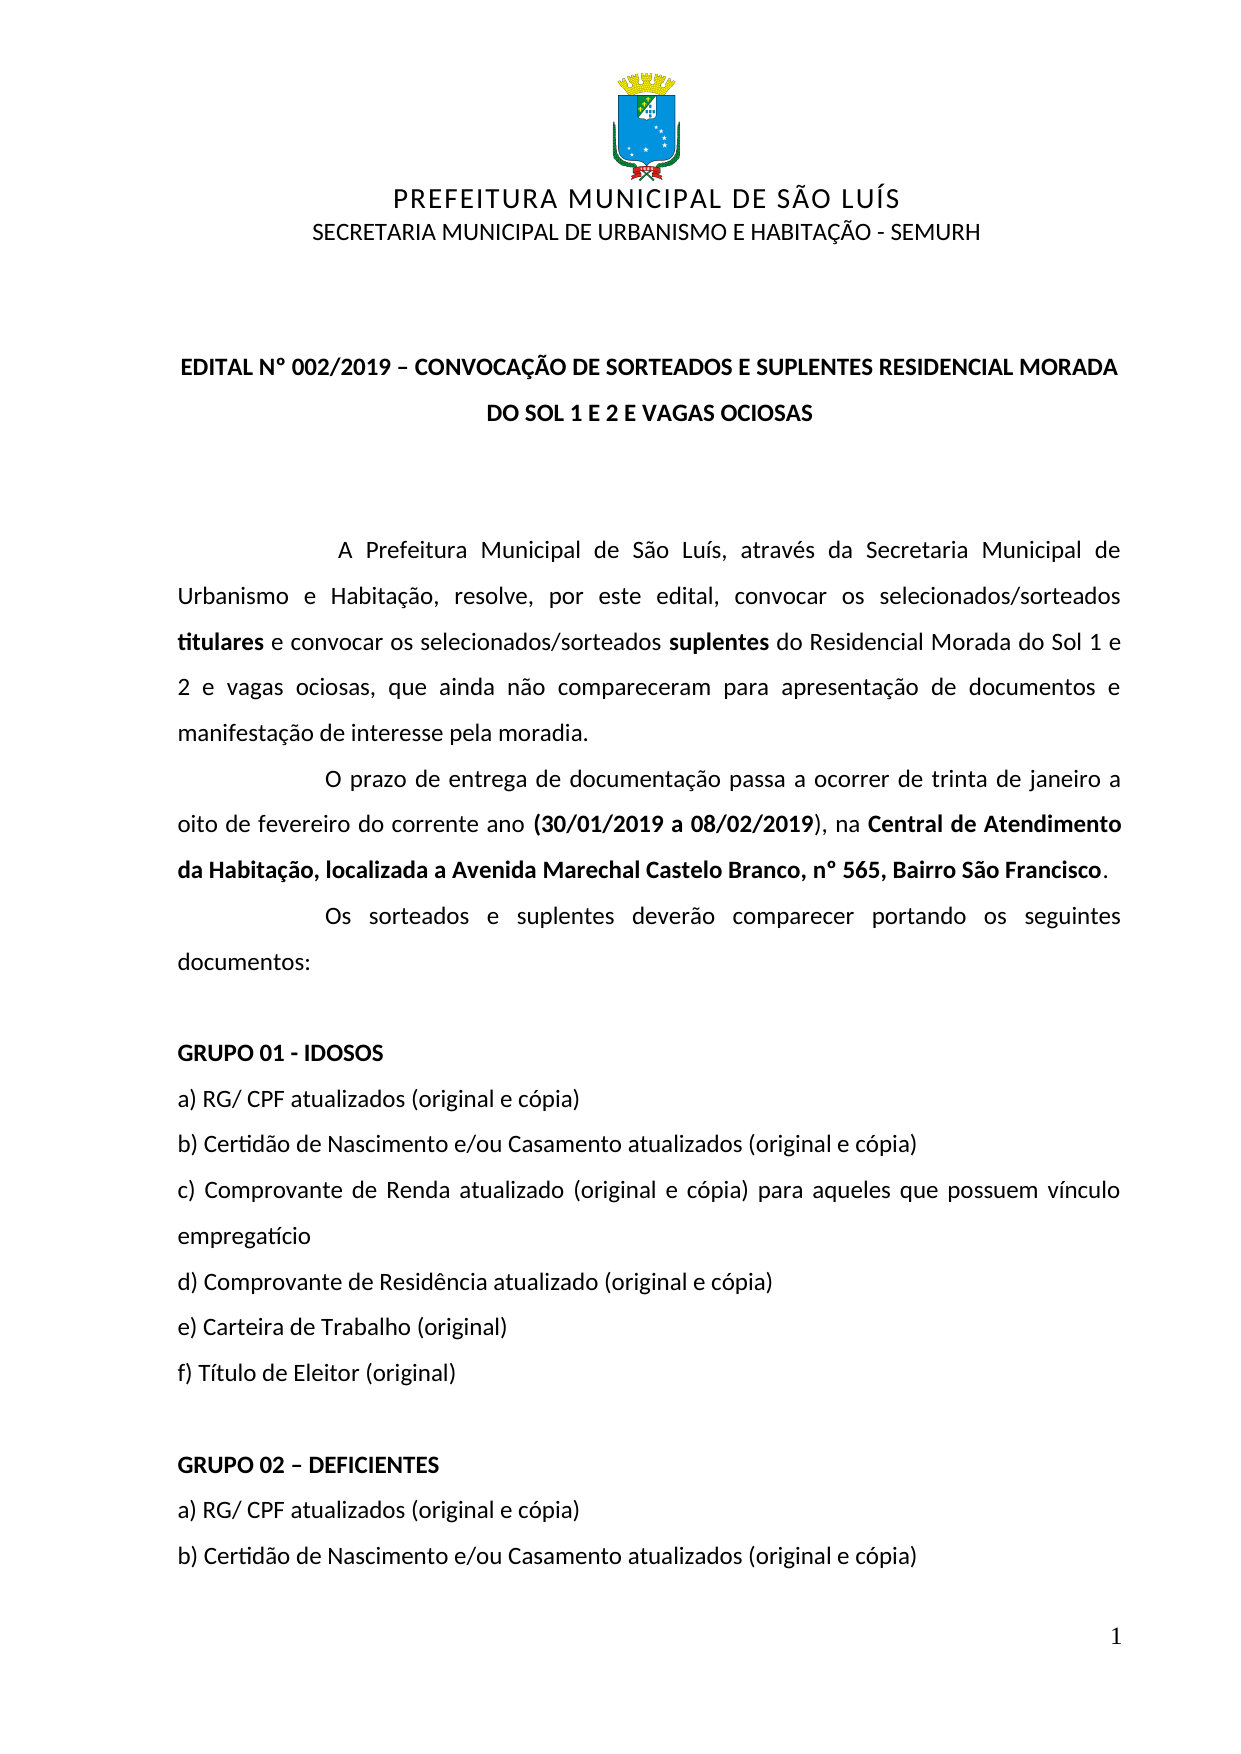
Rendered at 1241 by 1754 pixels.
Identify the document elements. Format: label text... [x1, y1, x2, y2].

text e) Carteira de Trabalho (original) [177, 1312, 1122, 1342]
text A Prefeitura Municipal de São Luís, através da Secretaria Municipal de Urbanismo e Habitação, resolve, por este edital, convocar os selecionados/sorteados titulares e convocar os selecionados/sorteados suplentes do Residencial Morada do Sol 1 e 2 e vagas ociosas, que ainda não compareceram para apresentação de documentos e manifestação de interesse pela moradia. [177, 534, 1122, 748]
text GRUPO 01 - IDOSOS [177, 1037, 1122, 1068]
text Os sorteados e suplentes deverão comparecer portando os seguintes documentos: [177, 900, 1122, 976]
text GRUPO 02 – DEFICIENTES [177, 1449, 1122, 1479]
text EDITAL Nº 002/2019 – CONVOCAÇÃO DE SORTEADOS E SUPLENTES RESIDENCIAL MORADA DO SOL 1 E 2 E VAGAS OCIOSAS [177, 351, 1122, 427]
text f) Título de Eleitor (original) [177, 1357, 1122, 1388]
text d) Comprovante de Residência atualizado (original e cópia) [177, 1266, 1122, 1296]
text b) Certidão de Nascimento e/ou Casamento atualizados (original e cópia) [177, 1540, 1122, 1571]
text a) RG/ CPF atualizados (original e cópia) [177, 1494, 1122, 1525]
picture [612, 73, 680, 181]
text O prazo de entrega de documentação passa a ocorrer de trinta de janeiro a oito de fevereiro do corrente ano (30/01/2019 a 08/02/2019), na Central de Atendimento da Habitação, localizada a Avenida Marechal Castelo Branco, nº 565, Bairro São Francisco. [177, 763, 1122, 885]
text a) RG/ CPF atualizados (original e cópia) [177, 1083, 1122, 1113]
text c) Comprovante de Renda atualizado (original e cópia) para aqueles que possuem vínculo empregatício [177, 1174, 1122, 1251]
text b) Certidão de Nascimento e/ou Casamento atualizados (original e cópia) [177, 1129, 1122, 1159]
